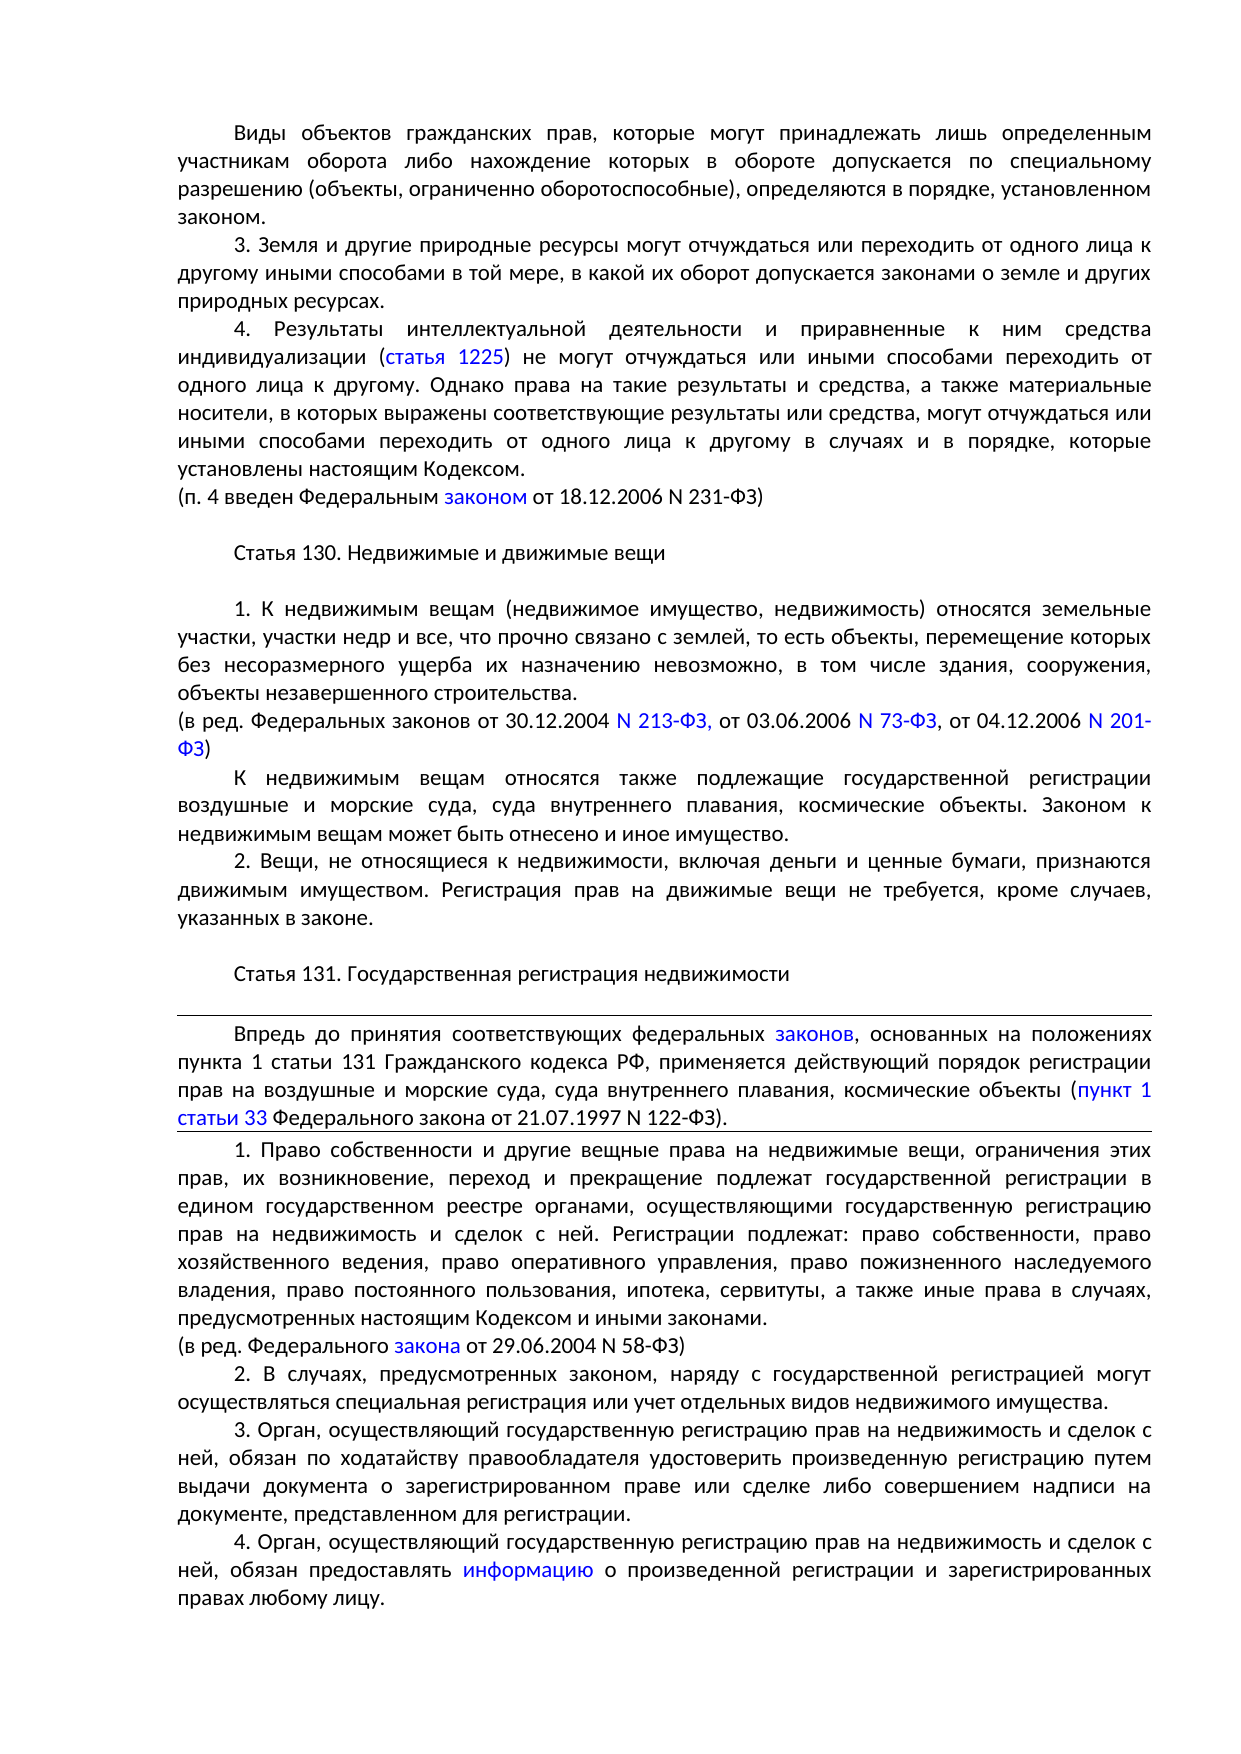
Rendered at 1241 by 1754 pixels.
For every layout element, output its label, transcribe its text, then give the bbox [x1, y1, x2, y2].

text (п. 4 введен Федеральным законом от 18.12.2006 N 231-ФЗ) [177, 482, 1152, 510]
text (в ред. Федерального закона от 29.06.2004 N 58-ФЗ) [177, 1331, 1152, 1359]
text Виды объектов гражданских прав, которые могут принадлежать лишь определенным участникам оборота либо нахождение которых в обороте допускается по специальному разрешению (объекты, ограниченно оборотоспособные), определяются в порядке, установленном законом. [177, 118, 1152, 230]
text 4. Орган, осуществляющий государственную регистрацию прав на недвижимость и сделок с ней, обязан предоставлять информацию о произведенной регистрации и зарегистрированных правах любому лицу. [177, 1527, 1152, 1611]
text 1. Право собственности и другие вещные права на недвижимые вещи, ограничения этих прав, их возникновение, переход и прекращение подлежат государственной регистрации в едином государственном реестре органами, осуществляющими государственную регистрацию прав на недвижимость и сделок с ней. Регистрации подлежат: право собственности, право хозяйственного ведения, право оперативного управления, право пожизненного наследуемого владения, право постоянного пользования, ипотека, сервитуты, а также иные права в случаях, предусмотренных настоящим Кодексом и иными законами. [177, 1135, 1152, 1331]
text 4. Результаты интеллектуальной деятельности и приравненные к ним средства индивидуализации (статья 1225) не могут отчуждаться или иными способами переходить от одного лица к другому. Однако права на такие результаты и средства, а также материальные носители, в которых выражены соответствующие результаты или средства, могут отчуждаться или иными способами переходить от одного лица к другому в случаях и в порядке, которые установлены настоящим Кодексом. [177, 314, 1152, 482]
text 1. К недвижимым вещам (недвижимое имущество, недвижимость) относятся земельные участки, участки недр и все, что прочно связано с землей, то есть объекты, перемещение которых без несоразмерного ущерба их назначению невозможно, в том числе здания, сооружения, объекты незавершенного строительства. [177, 594, 1152, 707]
text 2. Вещи, не относящиеся к недвижимости, включая деньги и ценные бумаги, признаются движимым имуществом. Регистрация прав на движимые вещи не требуется, кроме случаев, указанных в законе. [177, 847, 1152, 931]
text К недвижимым вещам относятся также подлежащие государственной регистрации воздушные и морские суда, суда внутреннего плавания, космические объекты. Законом к недвижимым вещам может быть отнесено и иное имущество. [177, 763, 1152, 847]
text 3. Орган, осуществляющий государственную регистрацию прав на недвижимость и сделок с ней, обязан по ходатайству правообладателя удостоверить произведенную регистрацию путем выдачи документа о зарегистрированном праве или сделке либо совершением надписи на документе, представленном для регистрации. [177, 1415, 1152, 1527]
text (в ред. Федеральных законов от 30.12.2004 N 213-ФЗ, от 03.06.2006 N 73-ФЗ, от 04.12.2006 N 201-ФЗ) [177, 707, 1152, 763]
text 3. Земля и другие природные ресурсы могут отчуждаться или переходить от одного лица к другому иными способами в той мере, в какой их оборот допускается законами о земле и других природных ресурсах. [177, 230, 1152, 314]
text 2. В случаях, предусмотренных законом, наряду с государственной регистрацией могут осуществляться специальная регистрация или учет отдельных видов недвижимого имущества. [177, 1359, 1152, 1415]
text Статья 131. Государственная регистрация недвижимости [177, 959, 1152, 987]
text Впредь до принятия соответствующих федеральных законов, основанных на положениях пункта 1 статьи 131 Гражданского кодекса РФ, применяется действующий порядок регистрации прав на воздушные и морские суда, суда внутреннего плавания, космические объекты (пункт 1 статьи 33 Федерального закона от 21.07.1997 N 122-ФЗ). [177, 1019, 1152, 1131]
text Статья 130. Недвижимые и движимые вещи [177, 538, 1152, 566]
